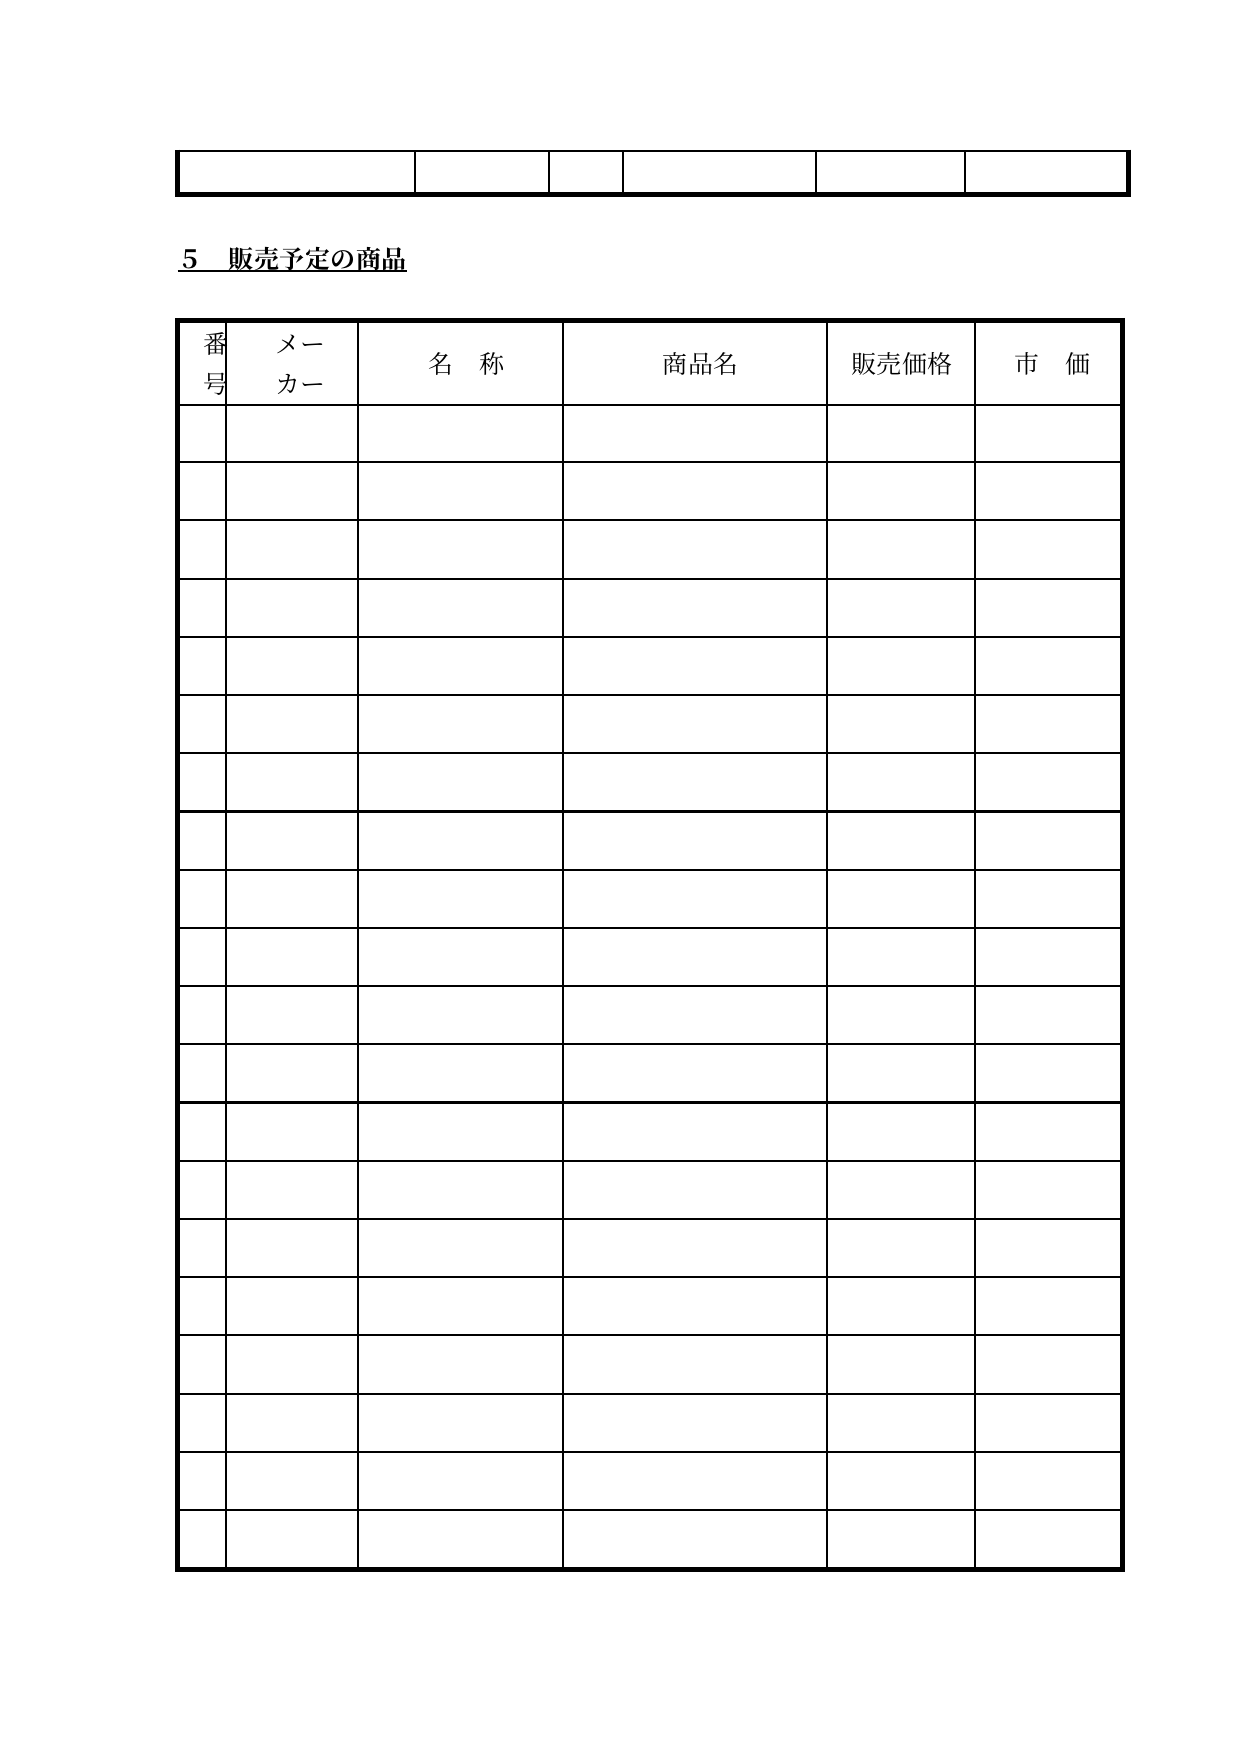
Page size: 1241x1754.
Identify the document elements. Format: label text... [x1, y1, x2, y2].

table_cell [976, 1045, 1120, 1101]
table_cell [359, 521, 562, 577]
text ５ 販売予定の商品 [177, 237, 1122, 277]
table_cell [828, 1045, 974, 1101]
table_cell [359, 1336, 562, 1393]
table_cell [180, 1511, 225, 1567]
table_cell [359, 1104, 562, 1160]
table_cell [180, 521, 225, 577]
table_cell [828, 1453, 974, 1509]
table_header メーカー [227, 323, 357, 403]
table_cell [180, 1045, 225, 1101]
table_cell [359, 580, 562, 636]
table_cell [976, 406, 1120, 461]
table_cell [564, 463, 826, 519]
table_cell [359, 1220, 562, 1276]
table_cell [227, 521, 357, 577]
table_cell [180, 1278, 225, 1334]
table_cell [359, 871, 562, 927]
table_cell [180, 1336, 225, 1393]
table_cell [828, 1278, 974, 1334]
table_cell [227, 580, 357, 636]
table_cell [976, 1511, 1120, 1567]
table_cell [828, 1511, 974, 1567]
table_cell [966, 152, 1126, 192]
table_cell [976, 521, 1120, 577]
table_cell [564, 929, 826, 985]
table_cell [828, 580, 974, 636]
table_cell [227, 463, 357, 519]
table_cell [976, 1162, 1120, 1218]
table_cell [976, 1104, 1120, 1160]
table_cell [416, 152, 548, 192]
table_cell [564, 1395, 826, 1451]
table_cell [564, 1104, 826, 1160]
table_cell [359, 1453, 562, 1509]
table_cell [180, 1453, 225, 1509]
table_cell [564, 406, 826, 461]
table_cell [180, 1220, 225, 1276]
table_cell [227, 1336, 357, 1393]
table_cell [227, 1104, 357, 1160]
table_cell [180, 152, 414, 192]
table_cell [550, 152, 622, 192]
table_cell [828, 754, 974, 810]
table_cell [564, 696, 826, 752]
table_cell [227, 1045, 357, 1101]
table_cell [976, 1220, 1120, 1276]
table_cell [828, 696, 974, 752]
table_cell [564, 1220, 826, 1276]
table_cell [359, 1045, 562, 1101]
table_cell [976, 754, 1120, 810]
table_cell [227, 406, 357, 461]
table_cell [227, 638, 357, 694]
table_cell [817, 152, 964, 192]
table_cell [976, 463, 1120, 519]
table_cell [564, 638, 826, 694]
table_cell [180, 754, 225, 810]
table_cell [227, 1511, 357, 1567]
table_cell [359, 1511, 562, 1567]
table_cell [359, 1395, 562, 1451]
table_cell [227, 987, 357, 1043]
table_cell [564, 521, 826, 577]
table_cell [359, 696, 562, 752]
table_cell [564, 754, 826, 810]
table_cell [828, 638, 974, 694]
table_cell [180, 1395, 225, 1451]
table_cell [359, 638, 562, 694]
table_cell [828, 813, 974, 868]
table_cell [828, 871, 974, 927]
table_cell [828, 929, 974, 985]
table_cell [976, 987, 1120, 1043]
table_cell [976, 871, 1120, 927]
table_cell [976, 1336, 1120, 1393]
table_cell [359, 987, 562, 1043]
table_cell [180, 1162, 225, 1218]
table_cell [180, 696, 225, 752]
table_cell [227, 696, 357, 752]
table_cell [828, 1336, 974, 1393]
table_cell [359, 406, 562, 461]
table_cell [564, 1336, 826, 1393]
table_cell [976, 813, 1120, 868]
table_cell [227, 1162, 357, 1218]
table_cell [828, 1220, 974, 1276]
table_cell [976, 1395, 1120, 1451]
table_cell [564, 1453, 826, 1509]
table_cell [180, 813, 225, 868]
table_cell [180, 871, 225, 927]
table_header 商品名 [564, 323, 826, 403]
table_cell [976, 696, 1120, 752]
table_cell [227, 754, 357, 810]
table_cell [180, 406, 225, 461]
table_cell [180, 987, 225, 1043]
table_header 番号 [180, 323, 225, 403]
table_cell [624, 152, 815, 192]
table_header 名 称 [359, 323, 562, 403]
table_cell [180, 1104, 225, 1160]
table_cell [227, 871, 357, 927]
table_cell [564, 987, 826, 1043]
table_cell [976, 1453, 1120, 1509]
table_cell [828, 1104, 974, 1160]
table_cell [976, 580, 1120, 636]
table_cell [564, 1162, 826, 1218]
table_cell [828, 463, 974, 519]
table_cell [359, 813, 562, 868]
table_cell [180, 929, 225, 985]
table_cell [828, 987, 974, 1043]
table_header 市 価 [976, 323, 1120, 403]
table_cell [227, 1395, 357, 1451]
table_cell [976, 1278, 1120, 1334]
table_cell [564, 871, 826, 927]
table_cell [828, 1395, 974, 1451]
table_cell [359, 754, 562, 810]
table_cell [227, 1453, 357, 1509]
table_cell [564, 1045, 826, 1101]
table_cell [359, 463, 562, 519]
table_cell [227, 929, 357, 985]
table_cell [359, 1278, 562, 1334]
table_cell [180, 463, 225, 519]
table_cell [359, 929, 562, 985]
table_cell [828, 406, 974, 461]
table_cell [564, 813, 826, 868]
table_header 販売価格 [828, 323, 974, 403]
table_cell [564, 580, 826, 636]
table_cell [227, 1220, 357, 1276]
table_cell [564, 1511, 826, 1567]
table_cell [976, 638, 1120, 694]
table_cell [227, 813, 357, 868]
table_cell [828, 1162, 974, 1218]
table_cell [828, 521, 974, 577]
table_cell [564, 1278, 826, 1334]
table_cell [180, 638, 225, 694]
table_cell [976, 929, 1120, 985]
table_cell [180, 580, 225, 636]
table_cell [359, 1162, 562, 1218]
table_cell [227, 1278, 357, 1334]
